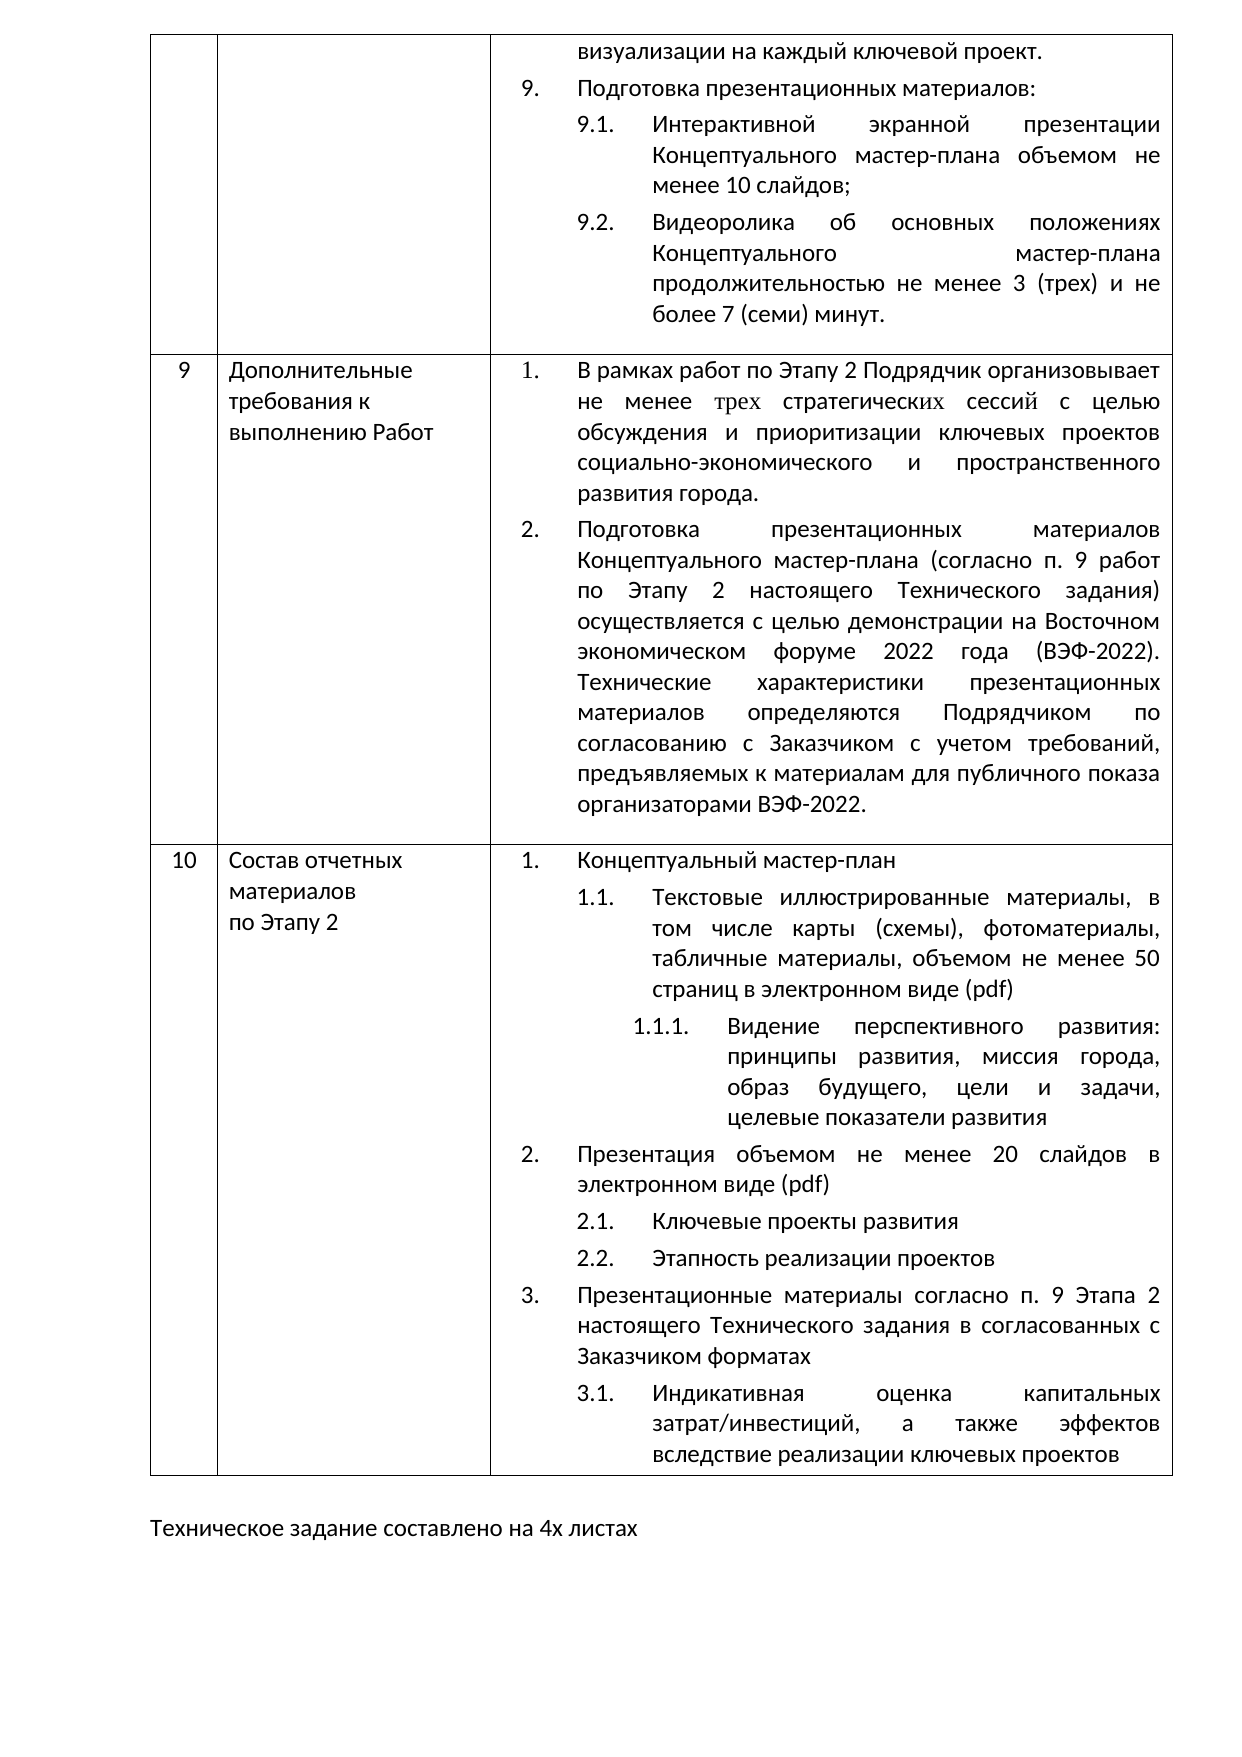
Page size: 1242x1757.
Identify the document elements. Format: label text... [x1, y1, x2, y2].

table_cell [491, 35, 1172, 353]
table_cell 9 [151, 355, 217, 844]
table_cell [218, 35, 490, 353]
table_cell В рамках работ по Этапу 2 Подрядчик организовывает не менее трех стратегических сессий с целью обсуждения и приоритизации ключевых проектов социально-экономического и пространственного развития города. Подготовка презентационных материалов Концептуального мастер-плана (согласно п. 9 работ по Этапу 2 настоящего Технического задания) осуществляется с целью демонстрации на Восточном экономическом форуме 2022 года (ВЭФ-2022). Технические характеристики презентационных материалов определяются Подрядчиком по согласованию с Заказчиком с учетом требований, предъявляемых к материалам для публичного показа организаторами ВЭФ-2022. [491, 355, 1172, 844]
table_cell Дополнительные требования к выполнению Работ [218, 355, 490, 844]
table_cell 10 [151, 845, 217, 1474]
table_cell 8 [151, 35, 217, 353]
table_cell Концептуальный мастер-план Текстовые иллюстрированные материалы, в том числе карты (схемы), фотоматериалы, табличные материалы, объемом не менее 50 страниц в электронном виде (pdf) Видение перспективного развития: принципы развития, миссия города, образ будущего, цели и задачи, целевые показатели развития Презентация объемом не менее 20 слайдов в электронном виде (pdf) Ключевые проекты развития Этапность реализации проектов Презентационные материалы согласно п. 9 Этапа 2 настоящего Технического задания в согласованных с Заказчиком форматах Индикативная оценка капитальных затрат/инвестиций, а также эффектов вследствие реализации ключевых проектов [491, 845, 1172, 1474]
text Техническое задание составлено на 4х листах [150, 1512, 1127, 1543]
table_cell Состав отчетных материалов по Этапу 2 [218, 845, 490, 1474]
